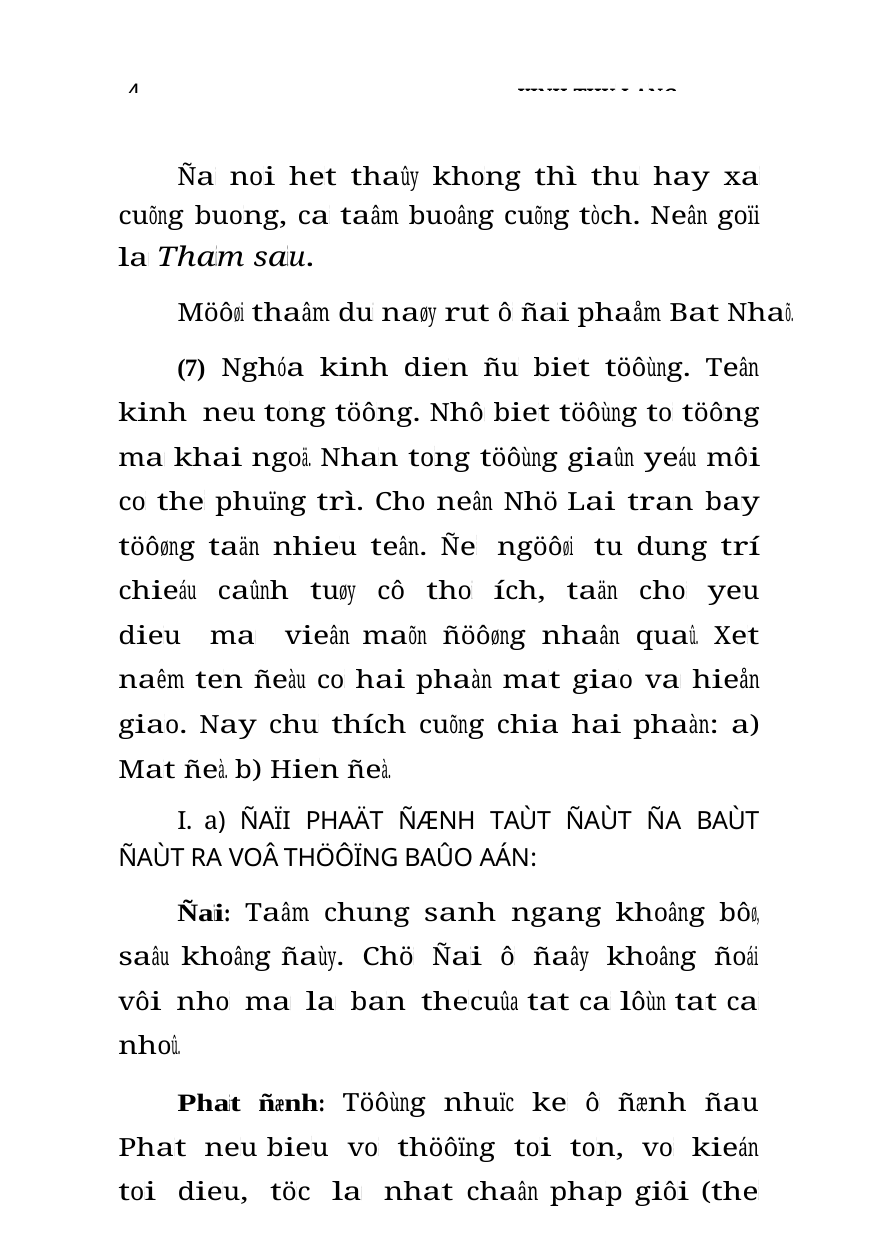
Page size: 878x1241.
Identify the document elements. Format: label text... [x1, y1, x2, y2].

list a) ÑAÏI PHAÄT ÑÆNH TAÙT ÑAÙT ÑA BAÙT ÑAÙT RA VOÂ THÖÔÏNG BAÛO AÁN: [118, 803, 759, 873]
text Möôøi thaâm duï naøy ruùt ôû ñaïi phaåm Baùt Nhaõ. [177, 294, 798, 328]
text Ñaïi: Taâm chuùng sanh ngang khoâng bôø, saâu khoâng ñaùy. Chöõ Ñaïi ôû ñaây khoâng ñoái vôùi nhoû maø laø baûn theå cuûa taát caû lôùn taát caû nhoû. [118, 895, 759, 1062]
list Nghóa kinh dieãn ñuû bieät töôùng. Teân kinh neâu toång töôùng. Nhôø bieät töôùng toû töôøng maø khai ngoä. Nhaân toång töôùng giaûn yeáu môùi coù theå phuïng trì. Cho neân Nhö Lai traàn baøy töôøng taän nhieàu teân. Ñeå ngöôøi tu duøng trí chieáu caûnh tuøy cô thoï ích, taän choã yeáu dieäu maø vieân maõn ñöôøng nhaân quaû. Xeùt naêm teân ñeàu coù hai phaàn maät giaùo vaø hieån giaùo. Nay chuù thích cuõng chia hai phaàn: a) Maät ñeà. b) Hieån ñeà. [118, 350, 760, 785]
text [118, 1085, 759, 1208]
text Ñaõ noùi heát thaûy khoâng thì thuû hay xaû cuõng buoâng, caû taâm buoâng cuõng tòch. Neân goïi laø Thaâm saâu. [118, 158, 759, 274]
